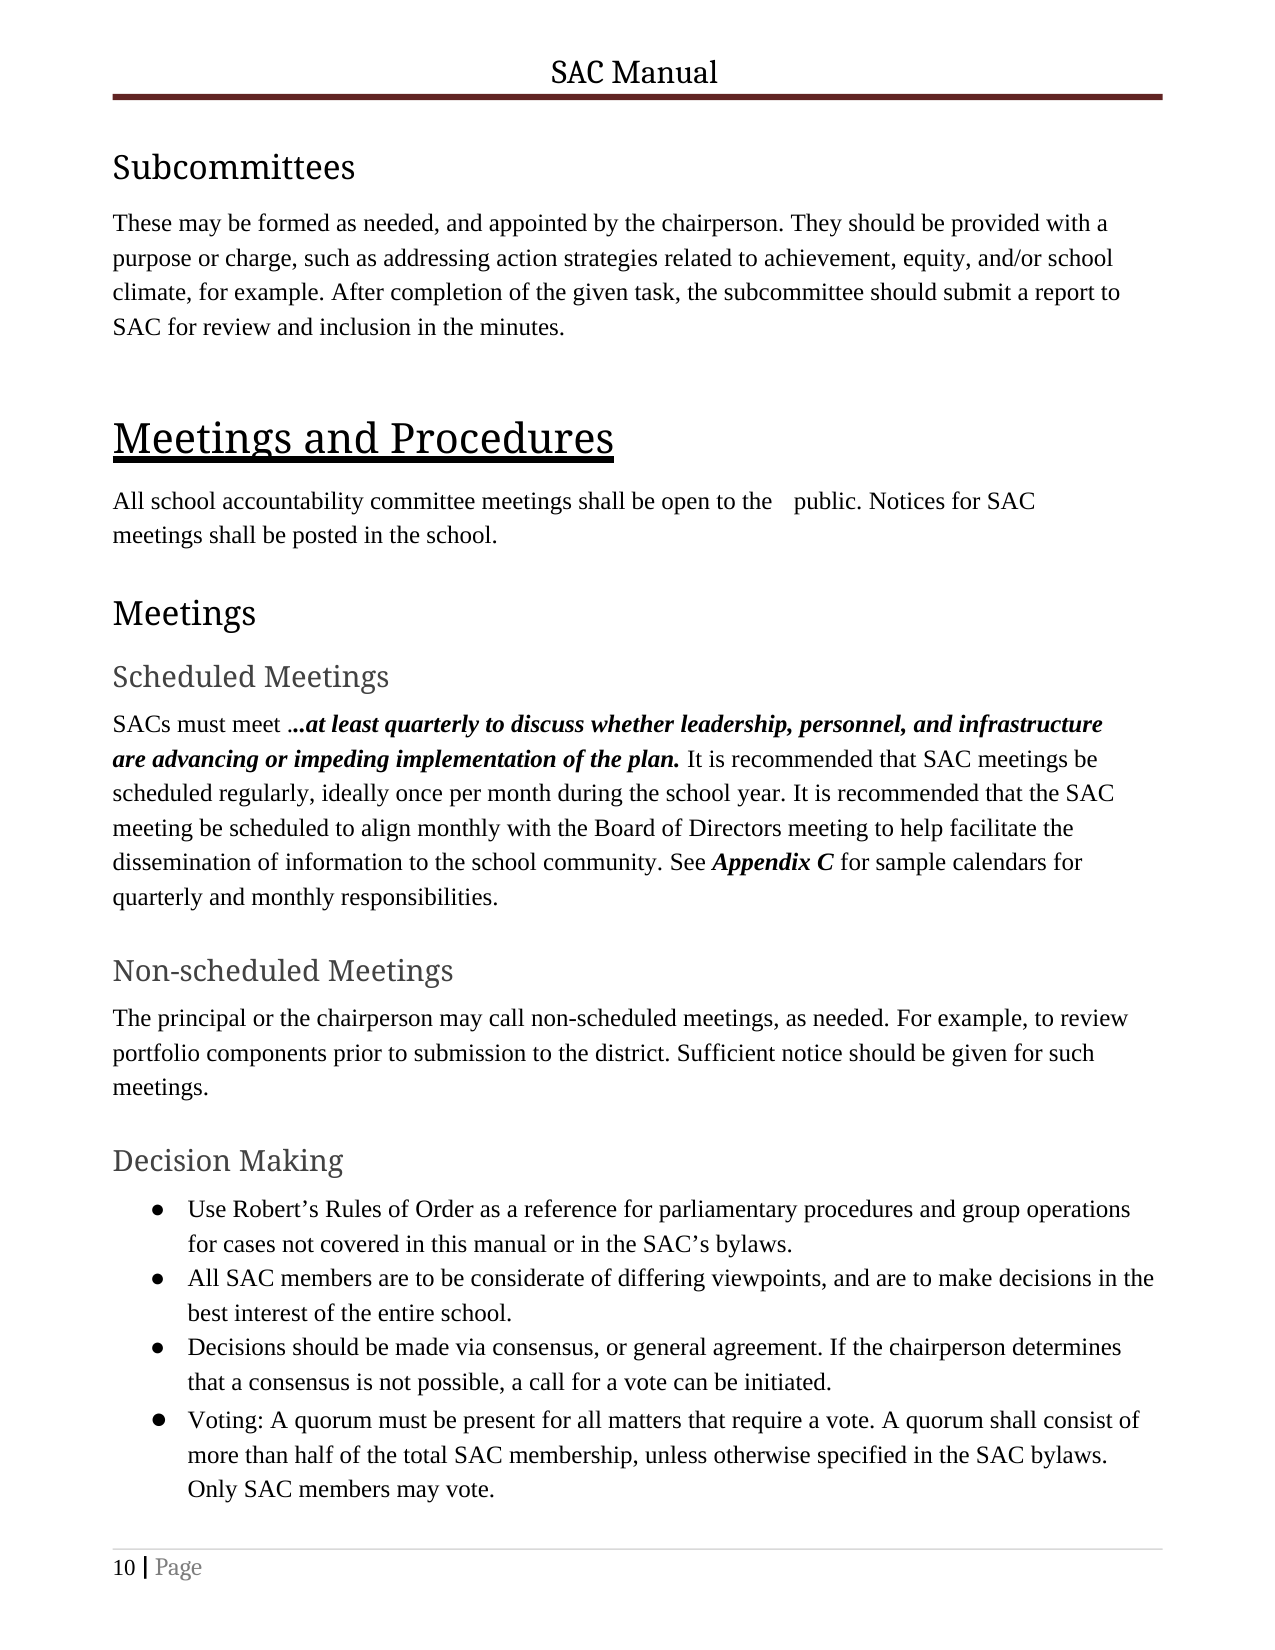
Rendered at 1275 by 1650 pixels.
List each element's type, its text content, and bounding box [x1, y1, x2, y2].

list Use Robert’s Rules of Order as a reference for parliamentary procedures and group operations for cases not covered in this manual or in the SAC’s bylaws. [150, 1194, 1131, 1258]
text SACs must meet ...at least quarterly to discuss whether leadership, personnel, and infrastructure are advancing or impeding implementation of the plan. It is recommended that SAC meetings be scheduled regularly, ideally once per month during the school year. It is recommended that the SAC meeting be scheduled to align monthly with the Board of Directors meeting to help facilitate the dissemination of information to the school community. See Appendix C for sample calendars for quarterly and monthly responsibilities. [112, 709, 1145, 911]
list Voting: A quorum must be present for all matters that require a vote. A quorum shall consist of more than half of the total SAC membership, unless otherwise specified in the SAC bylaws. Only SAC members may vote. [150, 1401, 1140, 1503]
list Decisions should be made via consensus, or general agreement. If the chairperson determines that a consensus is not possible, a call for a vote can be initiated. [150, 1332, 1122, 1396]
subtitle Decision Making [112, 1141, 1237, 1180]
list All SAC members are to be considerate of differing viewpoints, and are to make decisions in the best interest of the entire school. [150, 1263, 1155, 1327]
text All school accountability committee meetings shall be open to the public. Notices for SAC meetings shall be posted in the school. [112, 486, 1093, 549]
subtitle Meetings [112, 590, 1237, 635]
text The principal or the chairperson may call non-scheduled meetings, as needed. For example, to review portfolio components prior to submission to the district. Sufficient notice should be given for such meetings. [112, 1003, 1147, 1101]
subtitle Scheduled Meetings [112, 656, 1237, 696]
text Subcommittees [112, 143, 1237, 189]
text These may be formed as needed, and appointed by the chairperson. They should be provided with a purpose or charge, such as addressing action strategies related to achievement, equity, and/or school climate, for example. After completion of the given task, the subcommittee should submit a report to SAC for review and inclusion in the minutes. [112, 208, 1123, 341]
subtitle Meetings and Procedures [112, 409, 1237, 466]
subtitle Non-scheduled Meetings [112, 950, 1237, 989]
